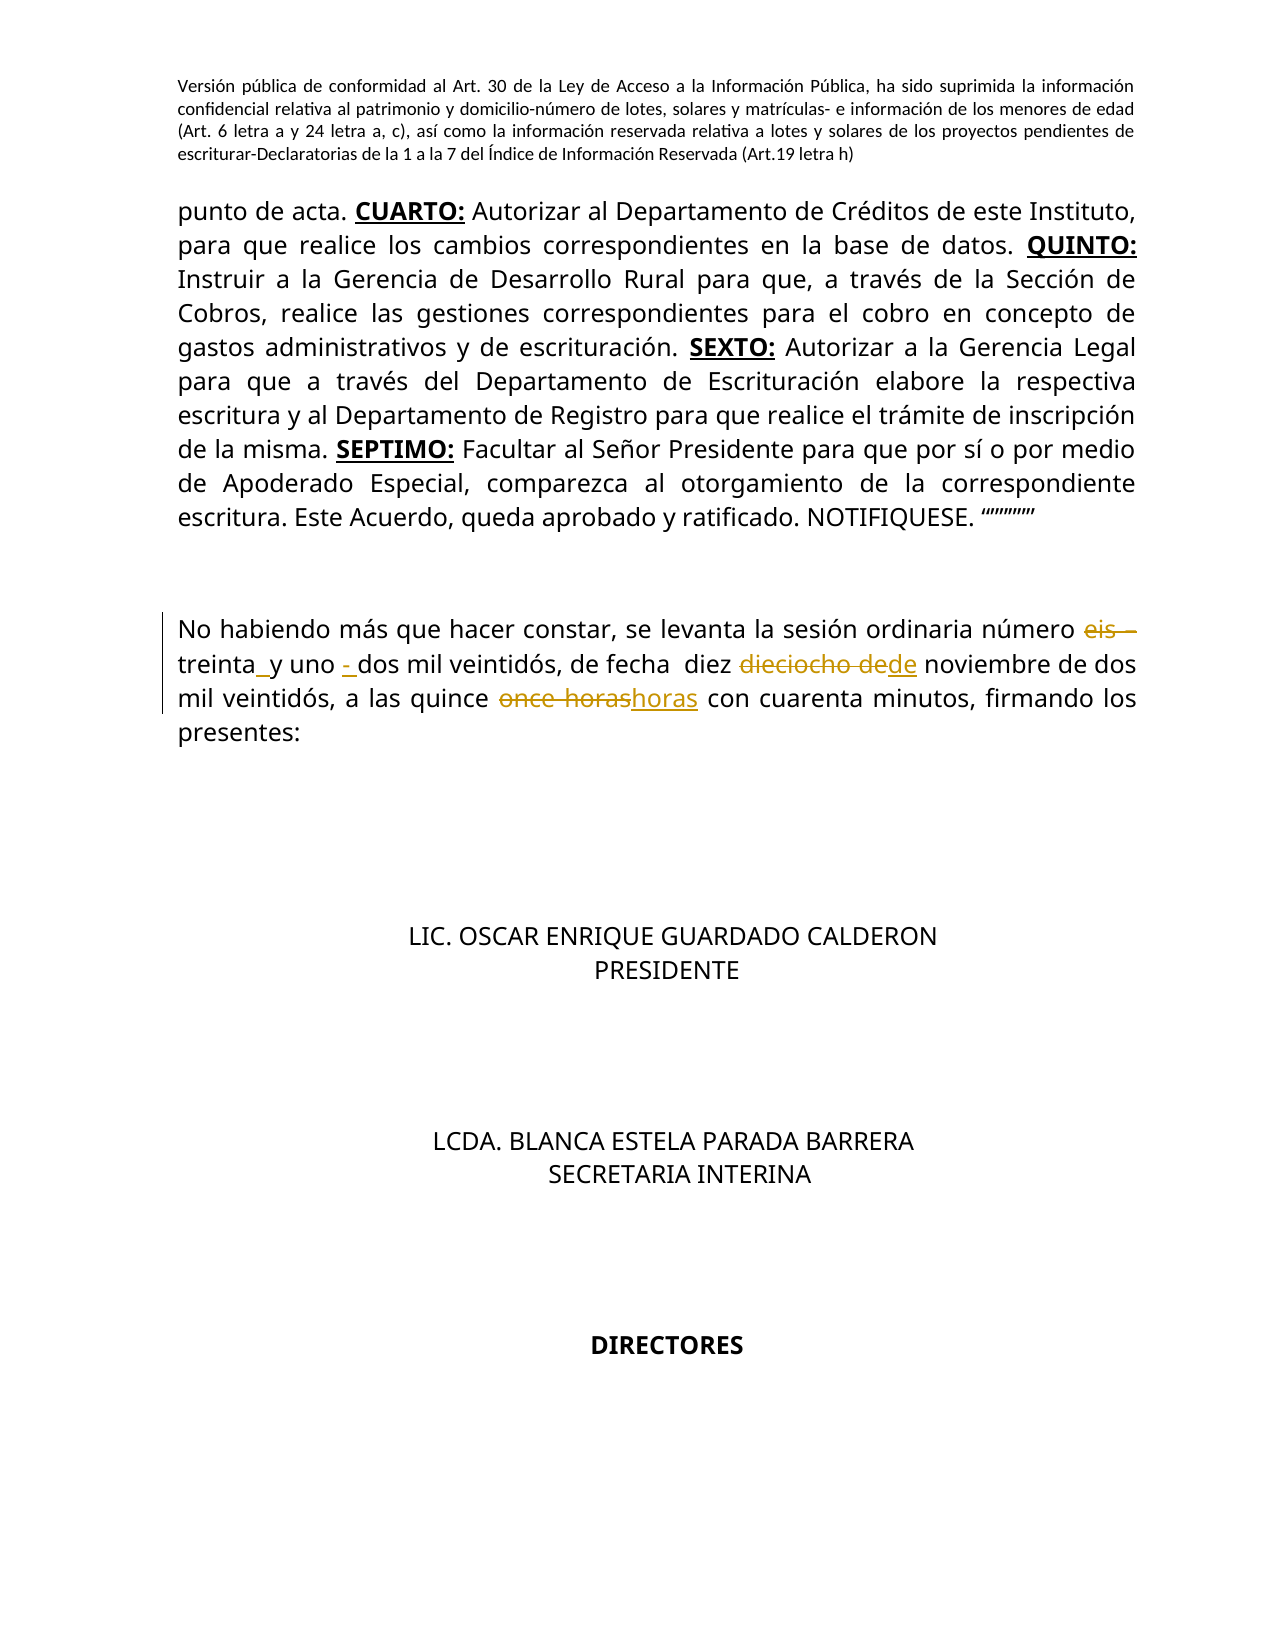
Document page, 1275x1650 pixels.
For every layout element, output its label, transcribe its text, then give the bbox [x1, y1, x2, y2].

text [177, 193, 1137, 534]
text PRESIDENTE [177, 953, 1137, 987]
text LIC. OSCAR ENRIQUE GUARDADO CALDERON [177, 919, 1137, 953]
text DIRECTORES [177, 1327, 1137, 1362]
text SECRETARIA INTERINA [177, 1157, 1137, 1191]
text LCDA. BLANCA ESTELA PARADA BARRERA [177, 1123, 1137, 1157]
text No habiendo más que hacer constar, se levanta la sesión ordinaria número treintay uno dos mil veintidós, de fecha diez noviembre de dos mil veintidós, a las quince con cuarenta minutos, firmando los presentes: [177, 612, 1137, 748]
